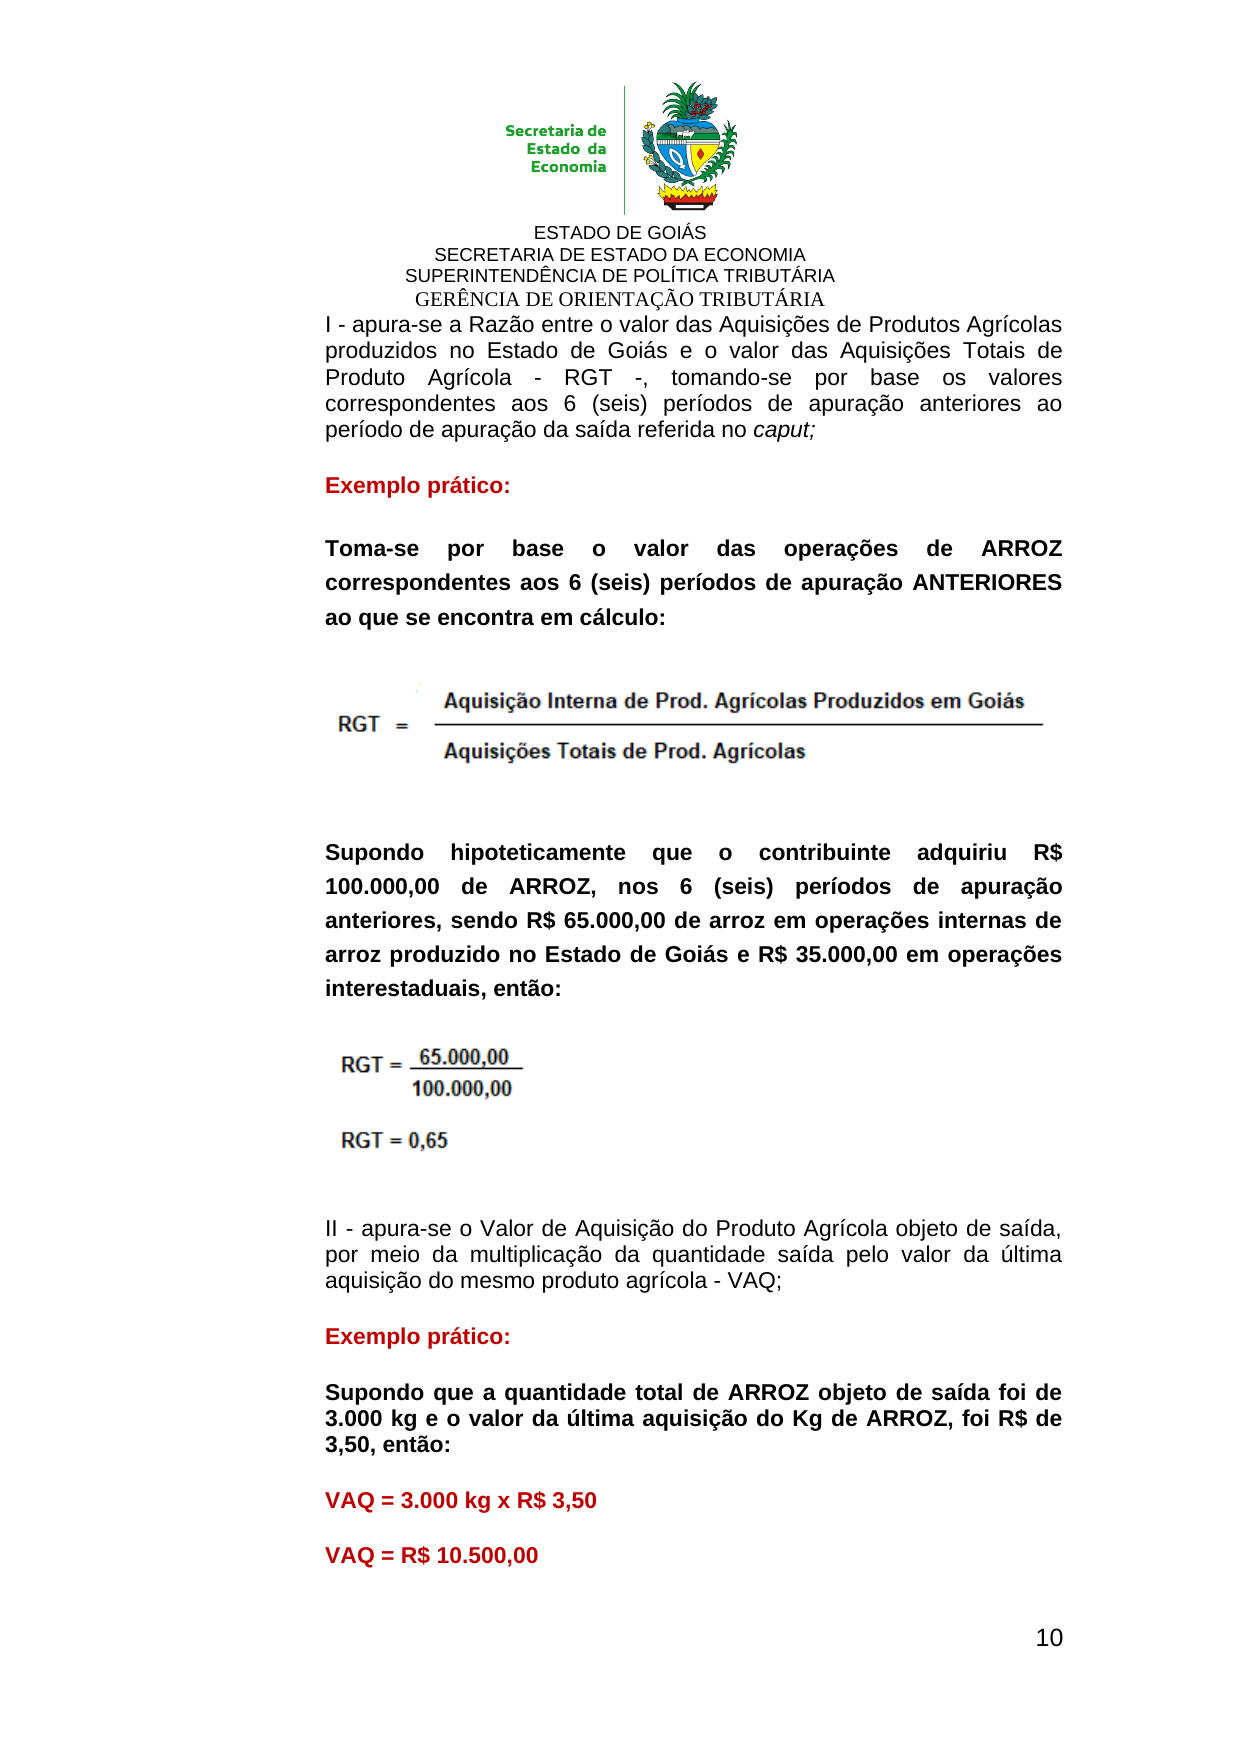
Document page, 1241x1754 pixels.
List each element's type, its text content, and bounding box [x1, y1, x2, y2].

text Exemplo prático: [325, 472, 1063, 498]
text II - apura-se o Valor de Aquisição do Produto Agrícola objeto de saída, por meio da multiplicação da quantidade saída pelo valor da última aquisição do mesmo produto agrícola - VAQ; [325, 1215, 1063, 1294]
text Exemplo prático: [325, 1323, 1063, 1349]
text Supondo que a quantidade total de ARROZ objeto de saída foi de 3.000 kg e o valor da última aquisição do Kg de ARROZ, foi R$ de 3,50, então: [325, 1378, 1063, 1457]
text Toma-se por base o valor das operações de ARROZ correspondentes aos 6 (seis) períodos de apuração ANTERIORES ao que se encontra em cálculo: [325, 535, 1063, 630]
text I - apura-se a Razão entre o valor das Aquisições de Produtos Agrícolas produzidos no Estado de Goiás e o valor das Aquisições Totais de Produto Agrícola - RGT -, tomando-se por base os valores correspondentes aos 6 (seis) períodos de apuração anteriores ao período de apuração da saída referida no caput; [325, 311, 1063, 443]
text Supondo hipoteticamente que o contribuinte adquiriu R$ 100.000,00 de ARROZ, nos 6 (seis) períodos de apuração anteriores, sendo R$ 65.000,00 de arroz em operações internas de arroz produzido no Estado de Goiás e R$ 35.000,00 em operações interestaduais, então: [325, 839, 1063, 1002]
picture [459, 73, 782, 223]
picture [325, 1038, 575, 1186]
text VAQ = R$ 10.500,00 [325, 1542, 1063, 1568]
text VAQ = 3.000 kg x R$ 3,50 [325, 1487, 1063, 1513]
picture [325, 666, 1048, 801]
